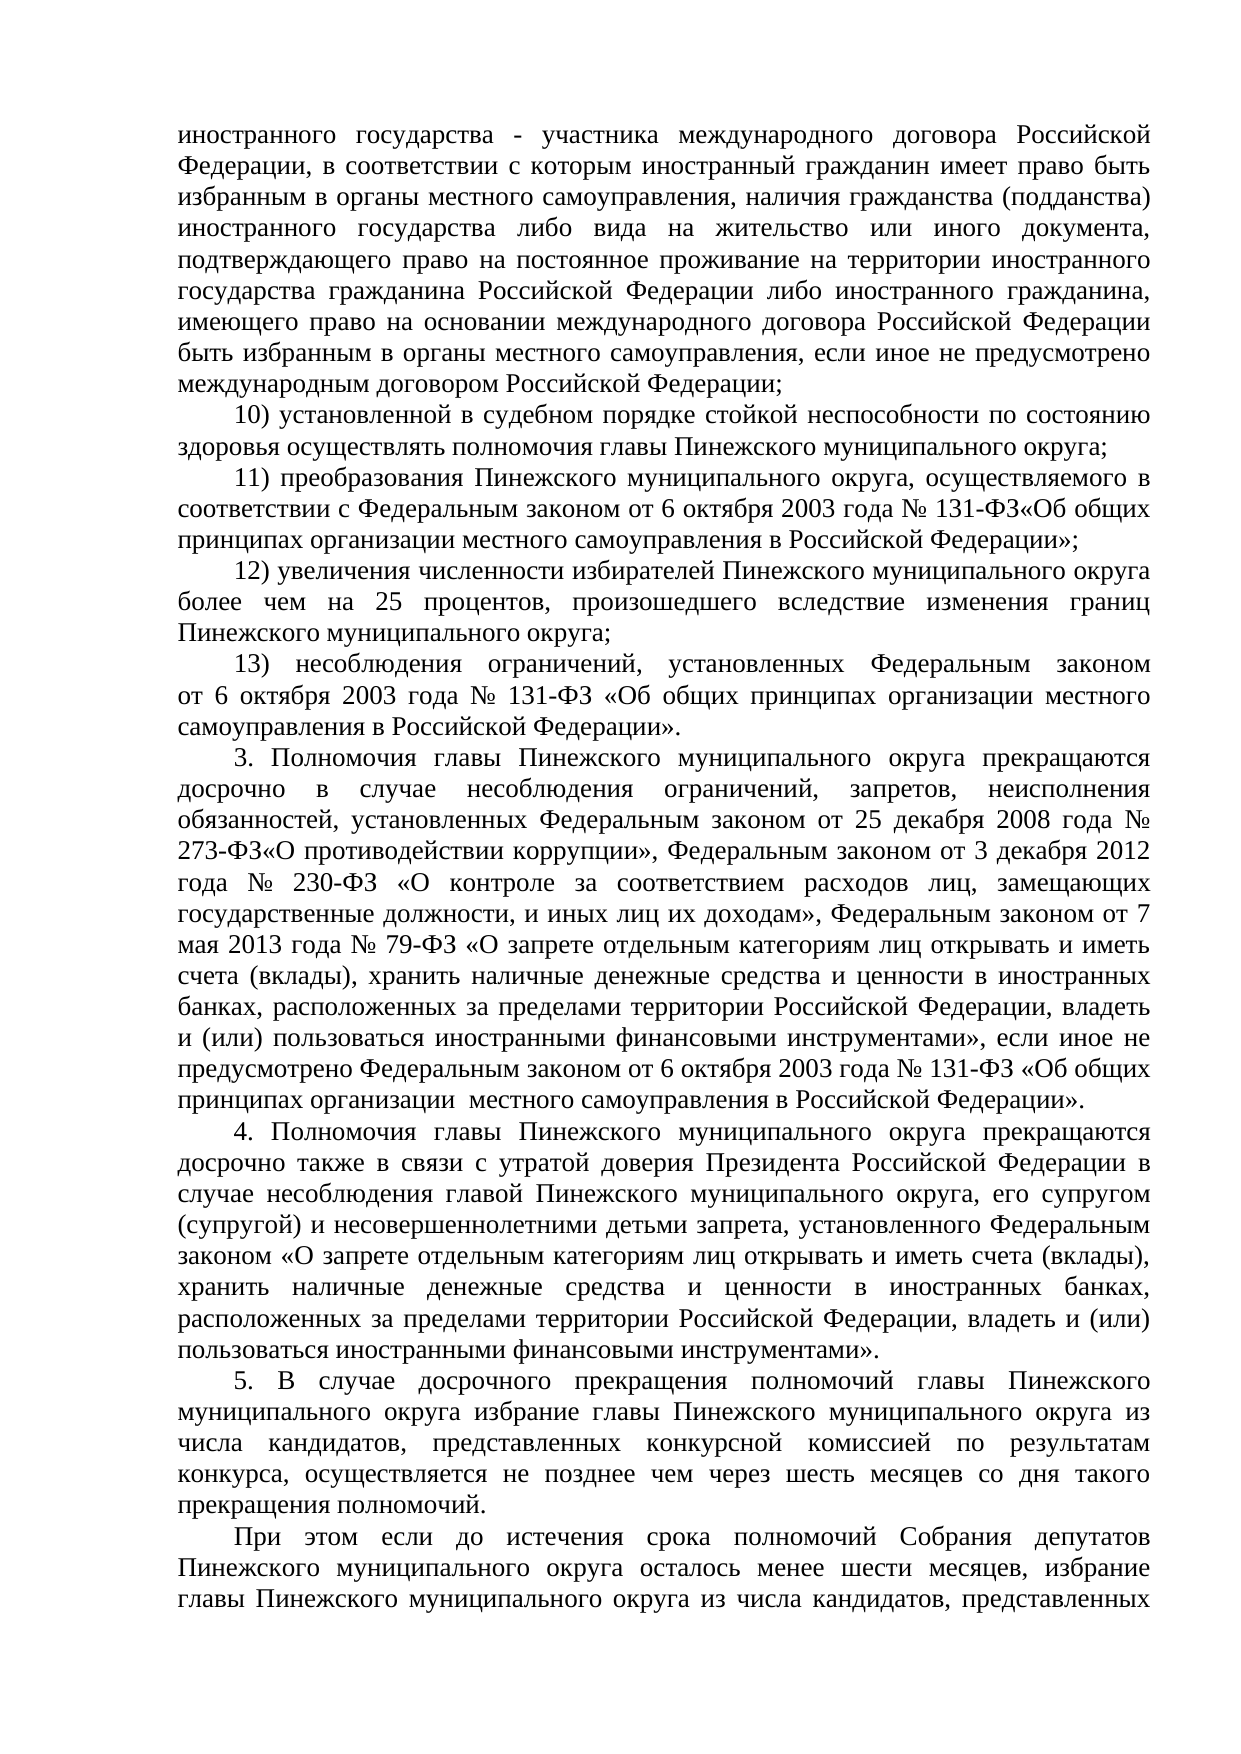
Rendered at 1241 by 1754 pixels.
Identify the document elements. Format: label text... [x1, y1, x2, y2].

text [177, 118, 1152, 398]
text 13) несоблюдения ограничений, установленных Федеральным законом от 6 октября 2003 года № 131-ФЗ «Об общих принципах организации местного самоуправления в Российской Федерации». [177, 648, 1152, 741]
text 10) установленной в судебном порядке стойкой неспособности по состоянию здоровья осуществлять полномочия главы Пинежского муниципального округа; [177, 398, 1152, 461]
text 5. В случае досрочного прекращения полномочий главы Пинежского муниципального округа избрание главы Пинежского муниципального округа из числа кандидатов, представленных конкурсной комиссией по результатам конкурса, осуществляется не позднее чем через шесть месяцев со дня такого прекращения полномочий. [177, 1364, 1152, 1520]
text 4. Полномочия главы Пинежского муниципального округа прекращаются досрочно также в связи с утратой доверия Президента Российской Федерации в случае несоблюдения главой Пинежского муниципального округа, его супругом (супругой) и несовершеннолетними детьми запрета, установленного Федеральным законом «О запрете отдельным категориям лиц открывать и иметь счета (вклады), хранить наличные денежные средства и ценности в иностранных банках, расположенных за пределами территории Российской Федерации, владеть и (или) пользоваться иностранными финансовыми инструментами». [177, 1115, 1152, 1364]
text 3. Полномочия главы Пинежского муниципального округа прекращаются досрочно в случае несоблюдения ограничений, запретов, неисполнения обязанностей, установленных Федеральным законом от 25 декабря 2008 года № 273-ФЗ«О противодействии коррупции», Федеральным законом от 3 декабря 2012 года № 230-ФЗ «О контроле за соответствием расходов лиц, замещающих государственные должности, и иных лиц их доходам», Федеральным законом от 7 мая 2013 года № 79-ФЗ «О запрете отдельным категориям лиц открывать и иметь счета (вклады), хранить наличные денежные средства и ценности в иностранных банках, расположенных за пределами территории Российской Федерации, владеть и (или) пользоваться иностранными финансовыми инструментами», если иное не предусмотрено Федеральным законом от 6 октября 2003 года № 131-ФЗ «Об общих принципах организации местного самоуправления в Российской Федерации». [177, 741, 1152, 1115]
text 11) преобразования Пинежского муниципального округа, осуществляемого в соответствии с Федеральным законом от 6 октября 2003 года № 131-ФЗ«Об общих принципах организации местного самоуправления в Российской Федерации»; [177, 461, 1152, 554]
text 12) увеличения численности избирателей Пинежского муниципального округа более чем на 25 процентов, произошедшего вследствие изменения границ Пинежского муниципального округа; [177, 554, 1152, 648]
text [177, 1520, 1152, 1613]
